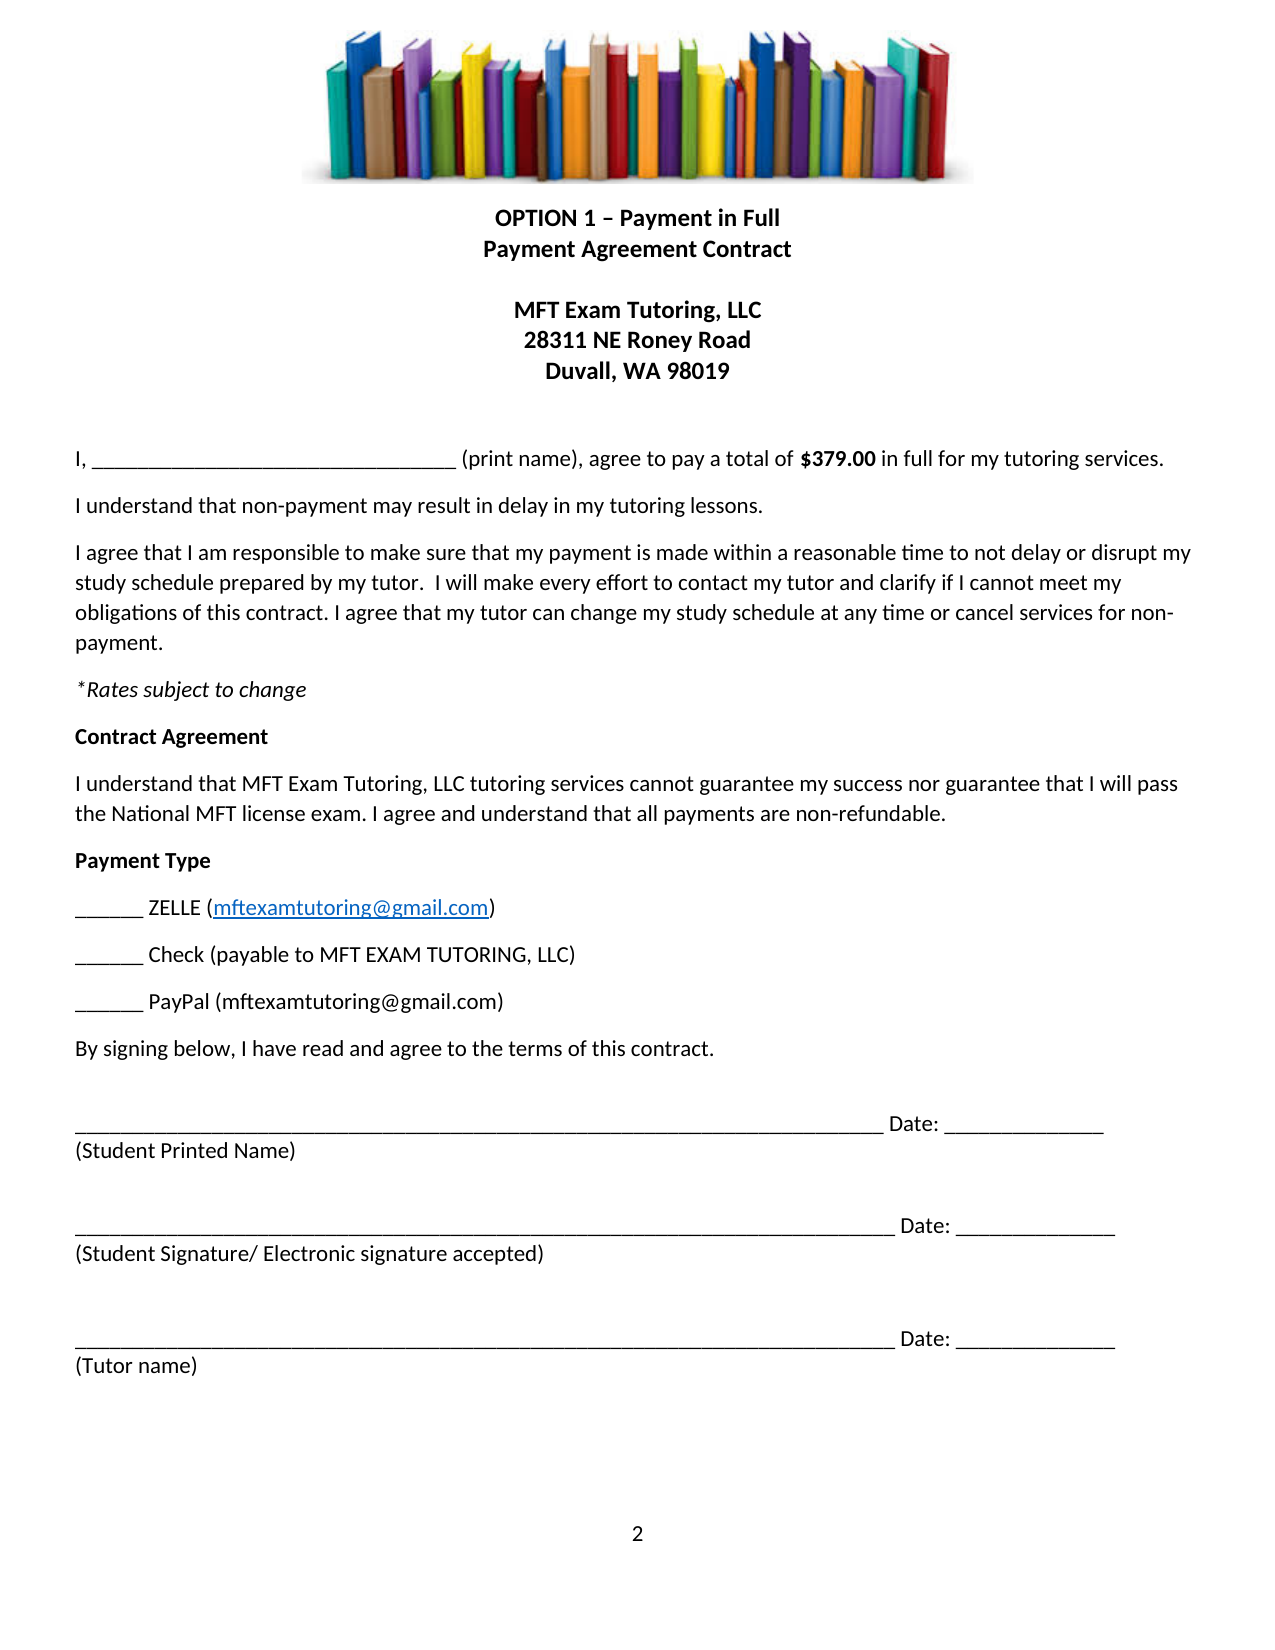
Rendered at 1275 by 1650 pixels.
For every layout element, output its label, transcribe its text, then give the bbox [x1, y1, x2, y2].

text MFT Exam Tutoring, LLC [75, 294, 1200, 324]
text ________________________________________________________________________ Date: ______________ [75, 1324, 1200, 1352]
text (Student Printed Name) [75, 1137, 1200, 1165]
text Contract Agreement [75, 722, 1200, 750]
text I, ________________________________ (print name), agree to pay a total of $379.00 in full for my tutoring services. [75, 444, 1200, 472]
text I agree that I am responsible to make sure that my payment is made within a reasonable time to not delay or disrupt my study schedule prepared by my tutor. I will make every effort to contact my tutor and clarify if I cannot meet my obligations of this contract. I agree that my tutor can change my study schedule at any time or cancel services for non-payment. [75, 538, 1200, 657]
text 28311 NE Roney Road [75, 324, 1200, 355]
text (Student Signature/ Electronic signature accepted) [75, 1239, 1200, 1268]
text *Rates subject to change [75, 675, 1200, 703]
text OPTION 1 – Payment in Full [75, 202, 1200, 233]
text By signing below, I have read and agree to the terms of this contract. [75, 1034, 1200, 1062]
text Payment Agreement Contract [75, 233, 1200, 263]
text ______ ZELLE (mftexamtutoring@gmail.com) [75, 893, 1200, 921]
text ______ Check (payable to MFT EXAM TUTORING, LLC) [75, 940, 1200, 968]
text ______ PayPal (mftexamtutoring@gmail.com) [75, 987, 1200, 1015]
text I understand that non-payment may result in delay in my tutoring lessons. [75, 491, 1200, 519]
text ________________________________________________________________________ Date: ______________ [75, 1212, 1200, 1239]
text (Tutor name) [75, 1352, 1200, 1380]
text Duvall, WA 98019 [75, 355, 1200, 386]
text Payment Type [75, 846, 1200, 874]
picture [301, 30, 974, 184]
text I understand that MFT Exam Tutoring, LLC tutoring services cannot guarantee my success nor guarantee that I will pass the National MFT license exam. I agree and understand that all payments are non-refundable. [75, 769, 1200, 827]
text _______________________________________________________________________ Date: ______________ [75, 1109, 1200, 1137]
